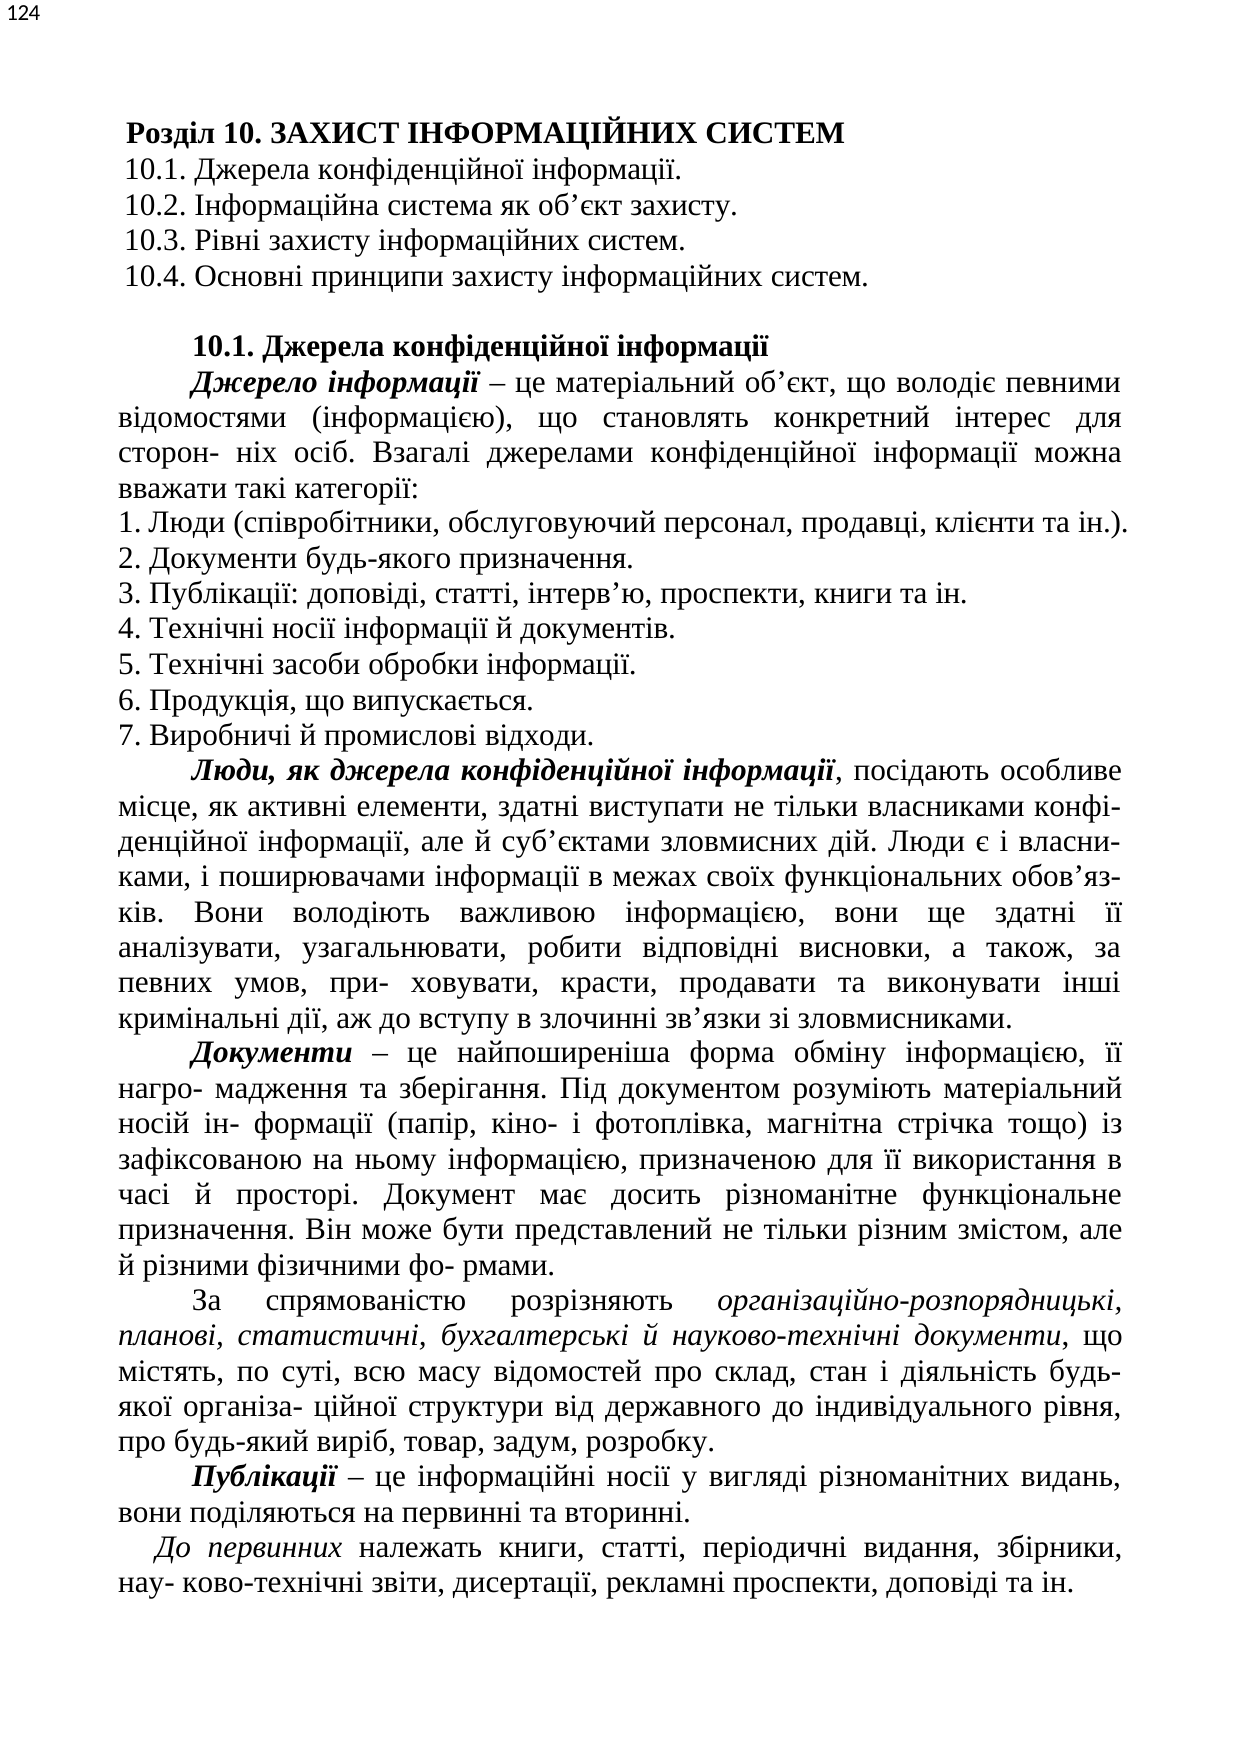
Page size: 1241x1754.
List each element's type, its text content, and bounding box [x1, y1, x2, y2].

text Документи – це найпоширеніша форма обміну інформацією, її нагро- мадження та зберігання. Під документом розуміють матеріальний носій ін- формації (папір, кіно- і фотоплівка, магнітна стрічка тощо) із зафіксованою на ньому інформацією, призначеною для її використання в часі й просторі. Документ має досить різноманітне функціональне призначення. Він може бути представлений не тільки різним змістом, але й різними фізичними фо- рмами. [118, 1035, 1122, 1282]
list Люди (співробітники, обслуговуючий персонал, продавці, клієнти та ін.). [118, 505, 1134, 540]
list Інформаційна система як об’єкт захисту. [124, 187, 1134, 222]
list Джерела конфіденційної інформації. [124, 151, 1134, 187]
list Основні принципи захисту інформаційних систем. [124, 257, 1134, 293]
list Продукція, що випускається. [118, 682, 1134, 717]
list Виробничі й промислові відходи. [118, 717, 1134, 752]
text Публікації – це інформаційні носії у вигляді різноманітних видань, вони поділяються на первинні та вторинні. [118, 1458, 1122, 1529]
text За спрямованістю розрізняють організаційно-розпорядницькі, планові, статистичні, бухгалтерські й науково-технічні документи, що містять, по суті, всю масу відомостей про склад, стан і діяльність будь-якої організа- ційної структури від державного до індивідуального рівня, про будь-який виріб, товар, задум, розробку. [118, 1282, 1122, 1458]
subtitle Джерела конфіденційної інформації [192, 328, 1134, 364]
list Публікації: доповіді, статті, інтерв’ю, проспекти, книги та ін. [118, 575, 1134, 611]
list Рівні захисту інформаційних систем. [124, 222, 1134, 257]
text До первинних належать книги, статті, періодичні видання, збірники, нау- ково-технічні звіти, дисертації, рекламні проспекти, доповіді та ін. [118, 1529, 1123, 1599]
text Люди, як джерела конфіденційної інформації, посідають особливе місце, як активні елементи, здатні виступати не тільки власниками конфі- денційної інформації, але й суб’єктами зловмисних дій. Люди є і власни- ками, і поширювачами інформації в межах своїх функціональних обов’яз- ків. Вони володіють важливою інформацією, вони ще здатні її аналізувати, узагальнювати, робити відповідні висновки, а також, за певних умов, при- ховувати, красти, продавати та виконувати інші кримінальні дії, аж до вступу в злочинні зв’язки зі зловмисниками. [118, 752, 1122, 1035]
subtitle Розділ 10. ЗАХИСТ ІНФОРМАЦІЙНИХ СИСТЕМ [126, 115, 1134, 151]
text Джерело інформації – це матеріальний об’єкт, що володіє певними відомостями (інформацією), що становлять конкретний інтерес для сторон- ніх осіб. Взагалі джерелами конфіденційної інформації можна вважати такі категорії: [118, 364, 1122, 505]
list Технічні носії інформації й документів. [118, 611, 1134, 646]
list Технічні засоби обробки інформації. [118, 646, 1134, 682]
list Документи будь-якого призначення. [118, 540, 1134, 575]
